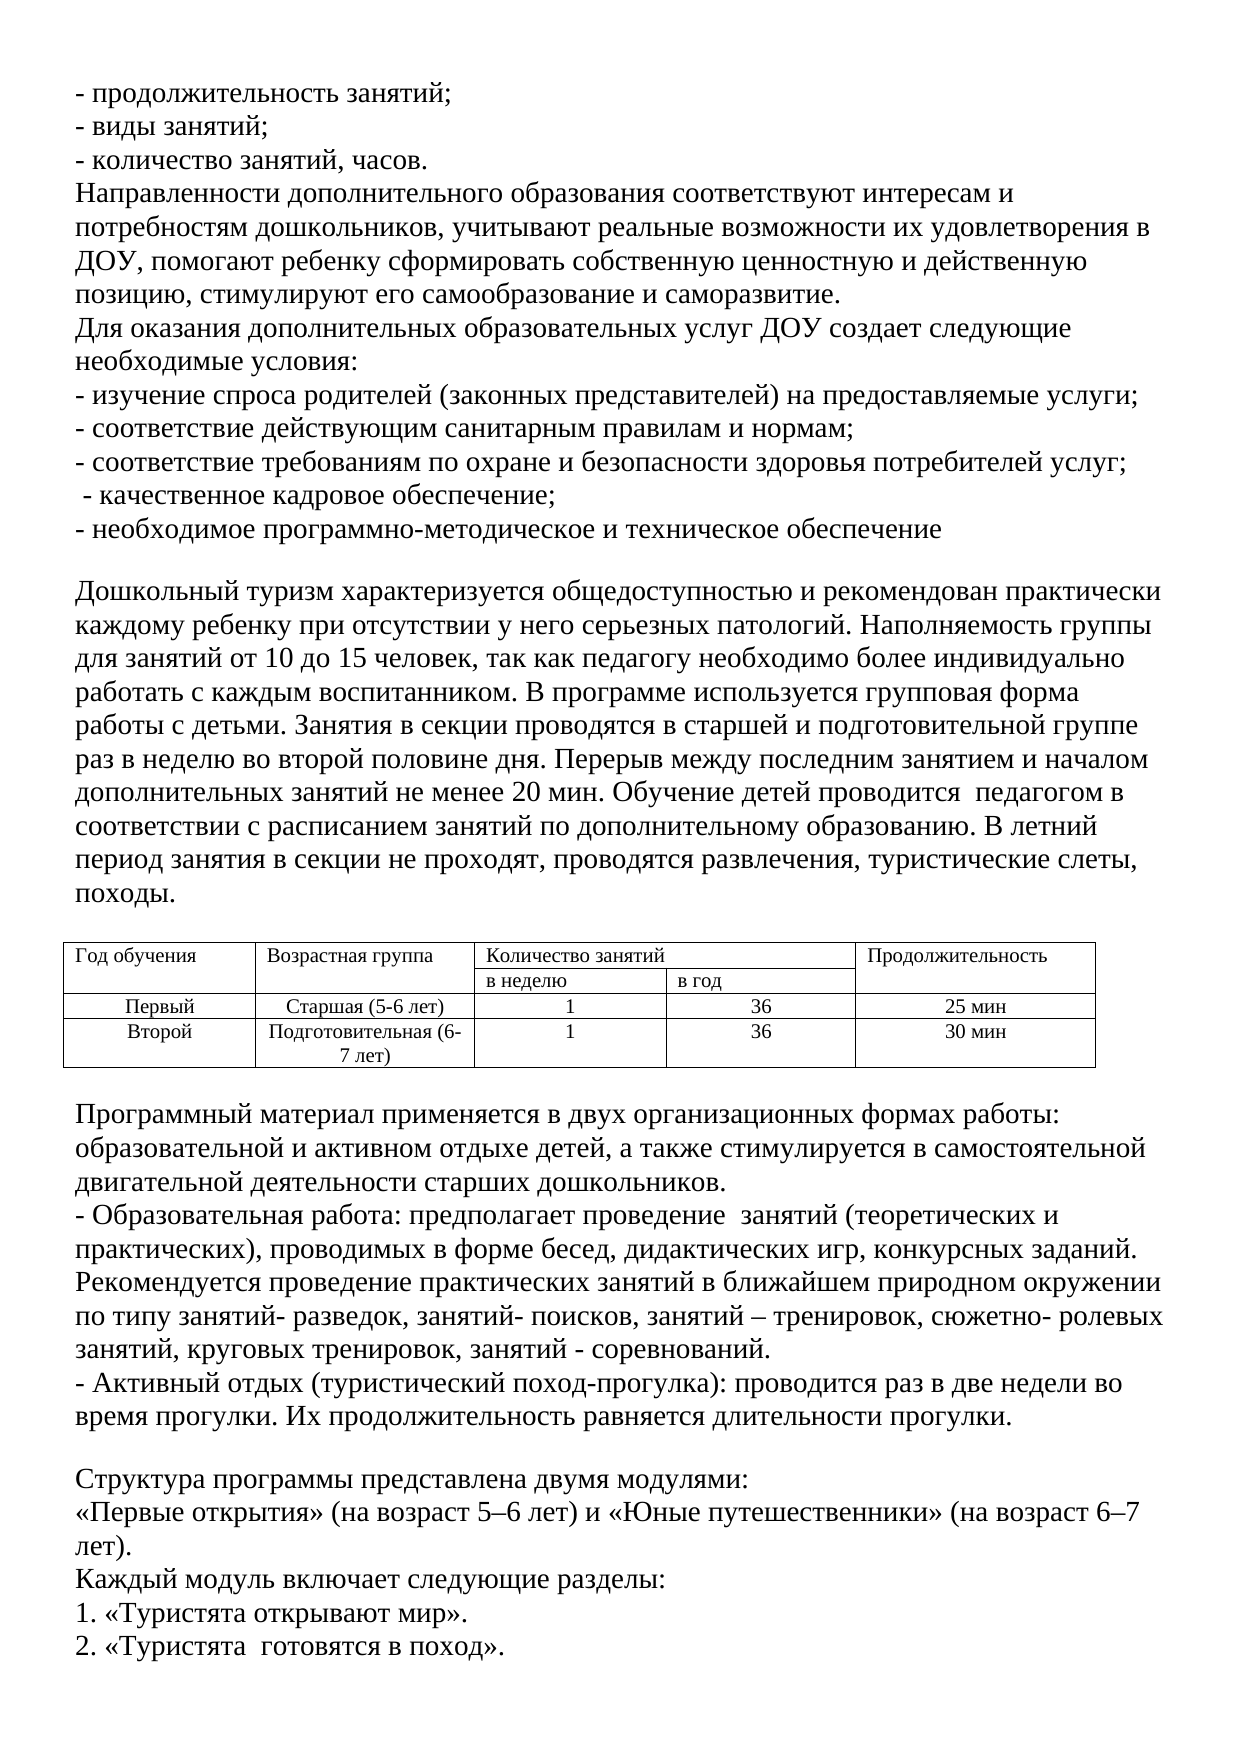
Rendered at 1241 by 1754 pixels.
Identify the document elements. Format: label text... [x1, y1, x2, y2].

table_cell Первый [64, 994, 255, 1018]
text - продолжительность занятий; [75, 75, 1165, 108]
table_header Год обучения [64, 943, 255, 992]
text - качественное кадровое обеспечение; [75, 477, 1165, 511]
text - Активный отдых (туристический поход-прогулка): проводится раз в две недели во время прогулки. Их продолжительность равняется длительности прогулки. [75, 1365, 1165, 1432]
table_header Возрастная группа [256, 943, 474, 992]
table_header Количество занятий [475, 943, 855, 967]
text 1. «Туристята открывают мир». [75, 1595, 1165, 1628]
text - необходимое программно-методическое и техническое обеспечение [75, 511, 1165, 544]
table_cell 1 [475, 994, 666, 1018]
text - изучение спроса родителей (законных представителей) на предоставляемые услуги; [75, 377, 1165, 410]
text Для оказания дополнительных образовательных услуг ДОУ создает следующие необходимые условия: [75, 310, 1165, 377]
text - количество занятий, часов. [75, 142, 1165, 176]
table_cell в неделю [475, 969, 666, 992]
text Дошкольный туризм характеризуется общедоступностью и рекомендован практически каждому ребенку при отсутствии у него серьезных патологий. Наполняемость группы для занятий от 10 до 15 человек, так как педагогу необходимо более индивидуально работать с каждым воспитанником. В программе используется групповая форма работы с детьми. Занятия в секции проводятся в старшей и подготовительной группе раз в неделю во второй половине дня. Перерыв между последним занятием и началом дополнительных занятий не менее 20 мин. Обучение детей проводится педагогом в соответствии с расписанием занятий по дополнительному образованию. В летний период занятия в секции не проходят, проводятся развлечения, туристические слеты, походы. [75, 573, 1165, 909]
table_cell в год [667, 969, 855, 992]
table_cell 25 мин [856, 994, 1095, 1018]
text Структура программы представлена двумя модулями: [75, 1461, 1165, 1494]
text - виды занятий; [75, 108, 1165, 142]
text - Образовательная работа: предполагает проведение занятий (теоретических и практических), проводимых в форме бесед, дидактических игр, конкурсных заданий. Рекомендуется проведение практических занятий в ближайшем природном окружении по типу занятий- разведок, занятий- поисков, занятий – тренировок, сюжетно- ролевых занятий, круговых тренировок, занятий - соревнований. [75, 1197, 1165, 1365]
text Каждый модуль включает следующие разделы: [75, 1561, 1165, 1595]
table_cell 30 мин [856, 1019, 1095, 1067]
text 2. «Туристята готовятся в поход». [75, 1628, 1165, 1662]
text «Первые открытия» (на возраст 5–6 лет) и «Юные путешественники» (на возраст 6–7 лет). [75, 1494, 1165, 1561]
table_cell 36 [667, 994, 855, 1018]
table_cell 36 [667, 1019, 855, 1067]
table_cell Подготовительная (6-7 лет) [256, 1019, 474, 1067]
text - соответствие требованиям по охране и безопасности здоровья потребителей услуг; [75, 444, 1165, 477]
table_cell Старшая (5-6 лет) [256, 994, 474, 1018]
text - соответствие действующим санитарным правилам и нормам; [75, 410, 1165, 444]
table_cell 1 [475, 1019, 666, 1067]
text Направленности дополнительного образования соответствуют интересам и потребностям дошкольников, учитывают реальные возможности их удовлетворения в ДОУ, помогают ребенку сформировать собственную ценностную и действенную позицию, стимулируют его самообразование и саморазвитие. [75, 176, 1165, 310]
text Программный материал применяется в двух организационных формах работы: образовательной и активном отдыхе детей, а также стимулируется в самостоятельной двигательной деятельности старших дошкольников. [75, 1097, 1165, 1197]
table_cell Второй [64, 1019, 255, 1067]
table_header Продолжительность [856, 943, 1095, 992]
